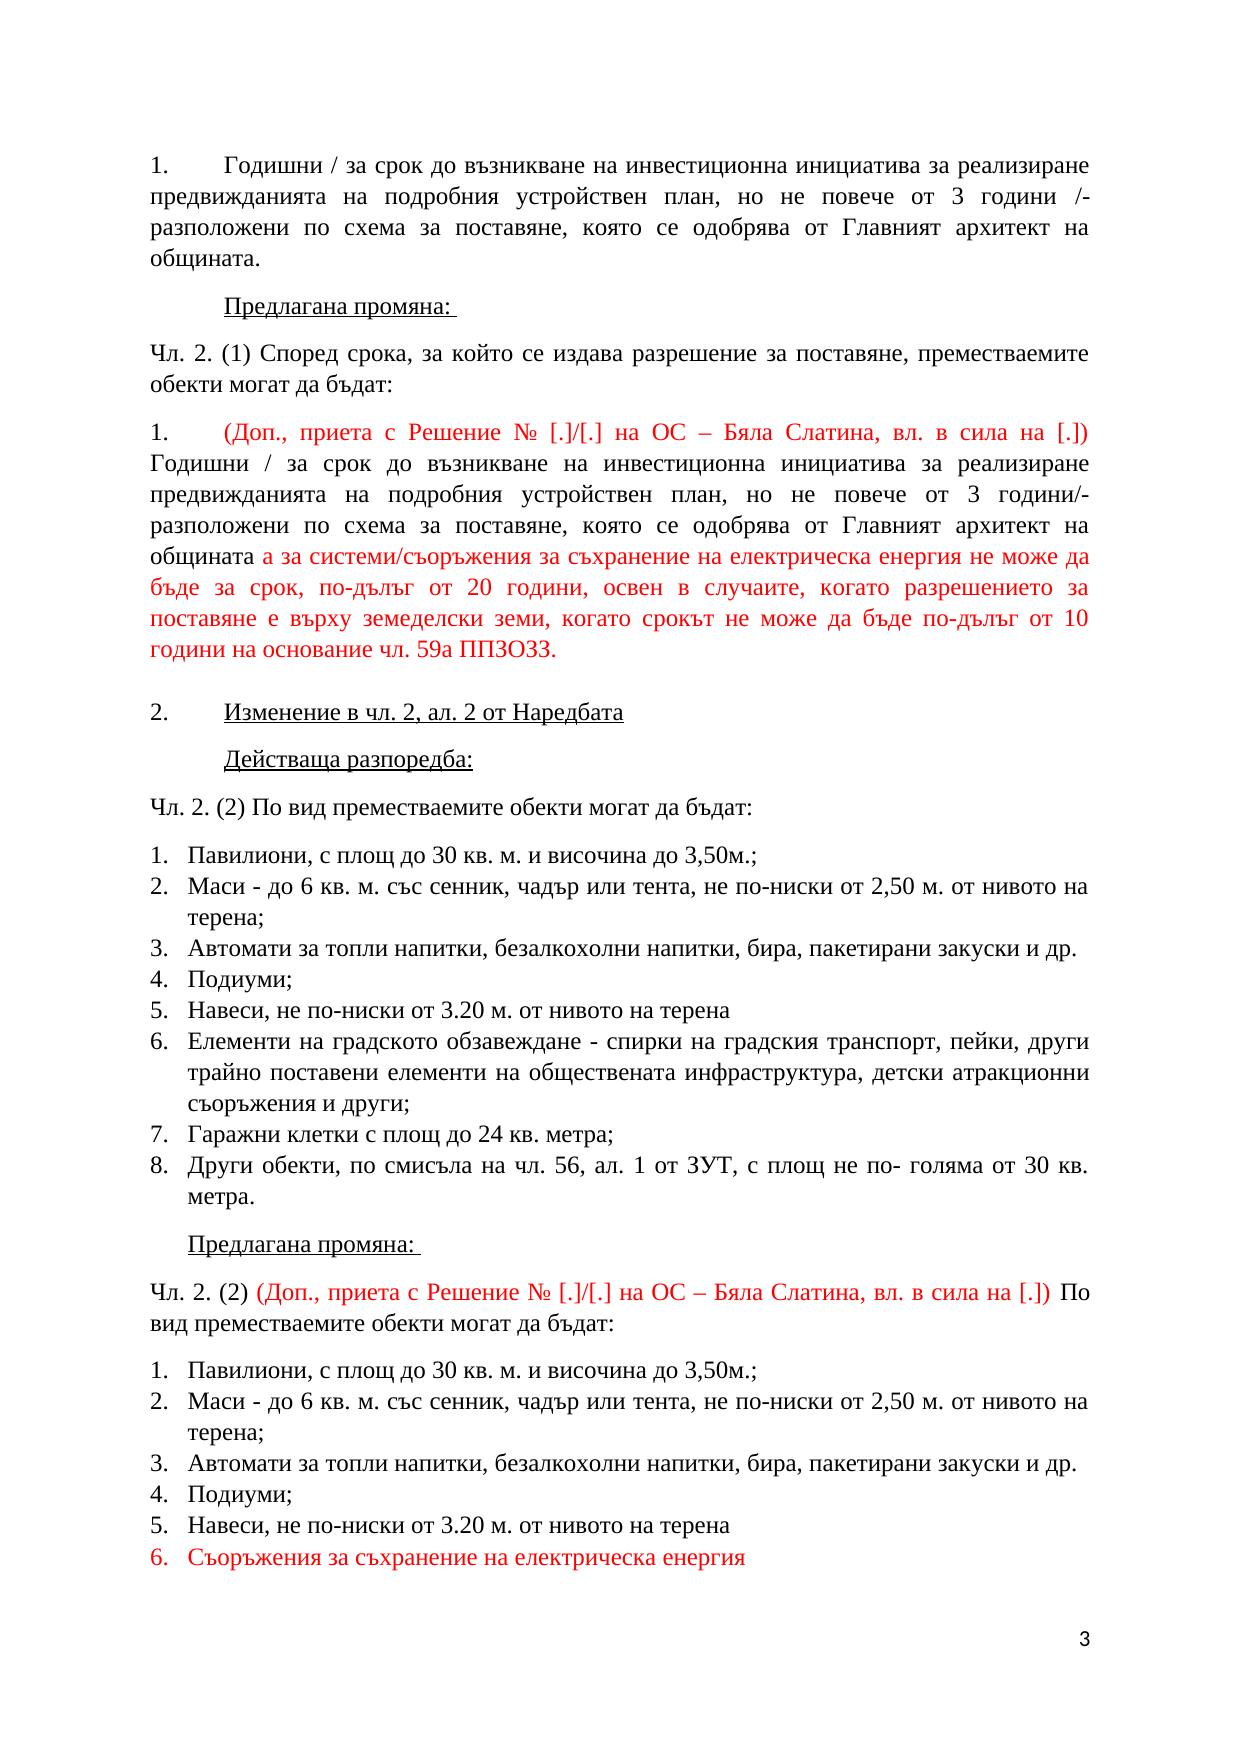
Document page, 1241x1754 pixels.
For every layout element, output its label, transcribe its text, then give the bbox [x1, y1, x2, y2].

list Павилиони, с площ до 30 кв. м. и височина до 3,50м.; [150, 840, 1090, 868]
list Подиуми; [150, 964, 1090, 993]
list Автомати за топли напитки, безалкохолни напитки, бира, пакетирани закуски и др. [150, 933, 1090, 962]
list Автомати за топли напитки, безалкохолни напитки, бира, пакетирани закуски и др. [150, 1448, 1090, 1477]
text Чл. 2. (1) Според срока, за който се издава разрешение за поставяне, преместваемите обекти могат да бъдат: [150, 338, 1090, 398]
list Съоръжения за съхранение на електрическа енергия [150, 1542, 1090, 1570]
list Маси - до 6 кв. м. със сенник, чадър или тента, не по-ниски от 2,50 м. от нивото на терена; [150, 1386, 1090, 1446]
text Чл. 2. (2) По вид преместваемите обекти могат да бъдат: [150, 792, 1090, 821]
text Предлагана промяна: [150, 291, 1090, 319]
text Действаща разпоредба: [150, 744, 1090, 773]
list Подиуми; [150, 1479, 1090, 1508]
list Маси - до 6 кв. м. със сенник, чадър или тента, не по-ниски от 2,50 м. от нивото на терена; [150, 871, 1090, 931]
list Годишни / за срок до възникване на инвестиционна инициатива за реализиране предвижданията на подробния устройствен план, но не повече от 3 години /- разположени по схема за поставяне, която се одобрява от Главният архитект на общината. [150, 150, 1090, 272]
list Навеси, не по-ниски от 3.20 м. от нивото на терена [150, 995, 1090, 1024]
list Елементи на градското обзавеждане - спирки на градския транспорт, пейки, други трайно поставени елементи на обществената инфраструктура, детски атракционни съоръжения и други; [150, 1026, 1090, 1117]
text Чл. 2. (2) (Доп., приета с Решение № [.]/[.] на ОС – Бяла Слатина, вл. в сила на [.]) По вид преместваемите обекти могат да бъдат: [150, 1277, 1090, 1336]
list Изменение в чл. 2, ал. 2 от Наредбата [150, 697, 1090, 725]
list Други обекти, по смисъла на чл. 56, ал. 1 от ЗУТ, с площ не по- голяма от 30 кв. метра. [150, 1150, 1090, 1210]
list Навеси, не по-ниски от 3.20 м. от нивото на терена [150, 1511, 1090, 1539]
list Павилиони, с площ до 30 кв. м. и височина до 3,50м.; [150, 1355, 1090, 1384]
list Гаражни клетки с площ до 24 кв. метра; [150, 1119, 1090, 1148]
text Предлагана промяна: [150, 1229, 1090, 1258]
list (Доп., приета с Решение № [.]/[.] на ОС – Бяла Слатина, вл. в сила на [.]) Годишни / за срок до възникване на инвестиционна инициатива за реализиране предвижданията на подробния устройствен план, но не повече от 3 години/- разположени по схема за поставяне, която се одобрява от Главният архитект на общината а за системи/съоръжения за съхранение на електрическа енергия не може да бъде за срок, по-дълъг от 20 години, освен в случаите, когато разрешението за поставяне е върху земеделски земи, когато срокът не може да бъде по-дълъг от 10 години на основание чл. 59а ППЗОЗЗ. [150, 417, 1090, 663]
